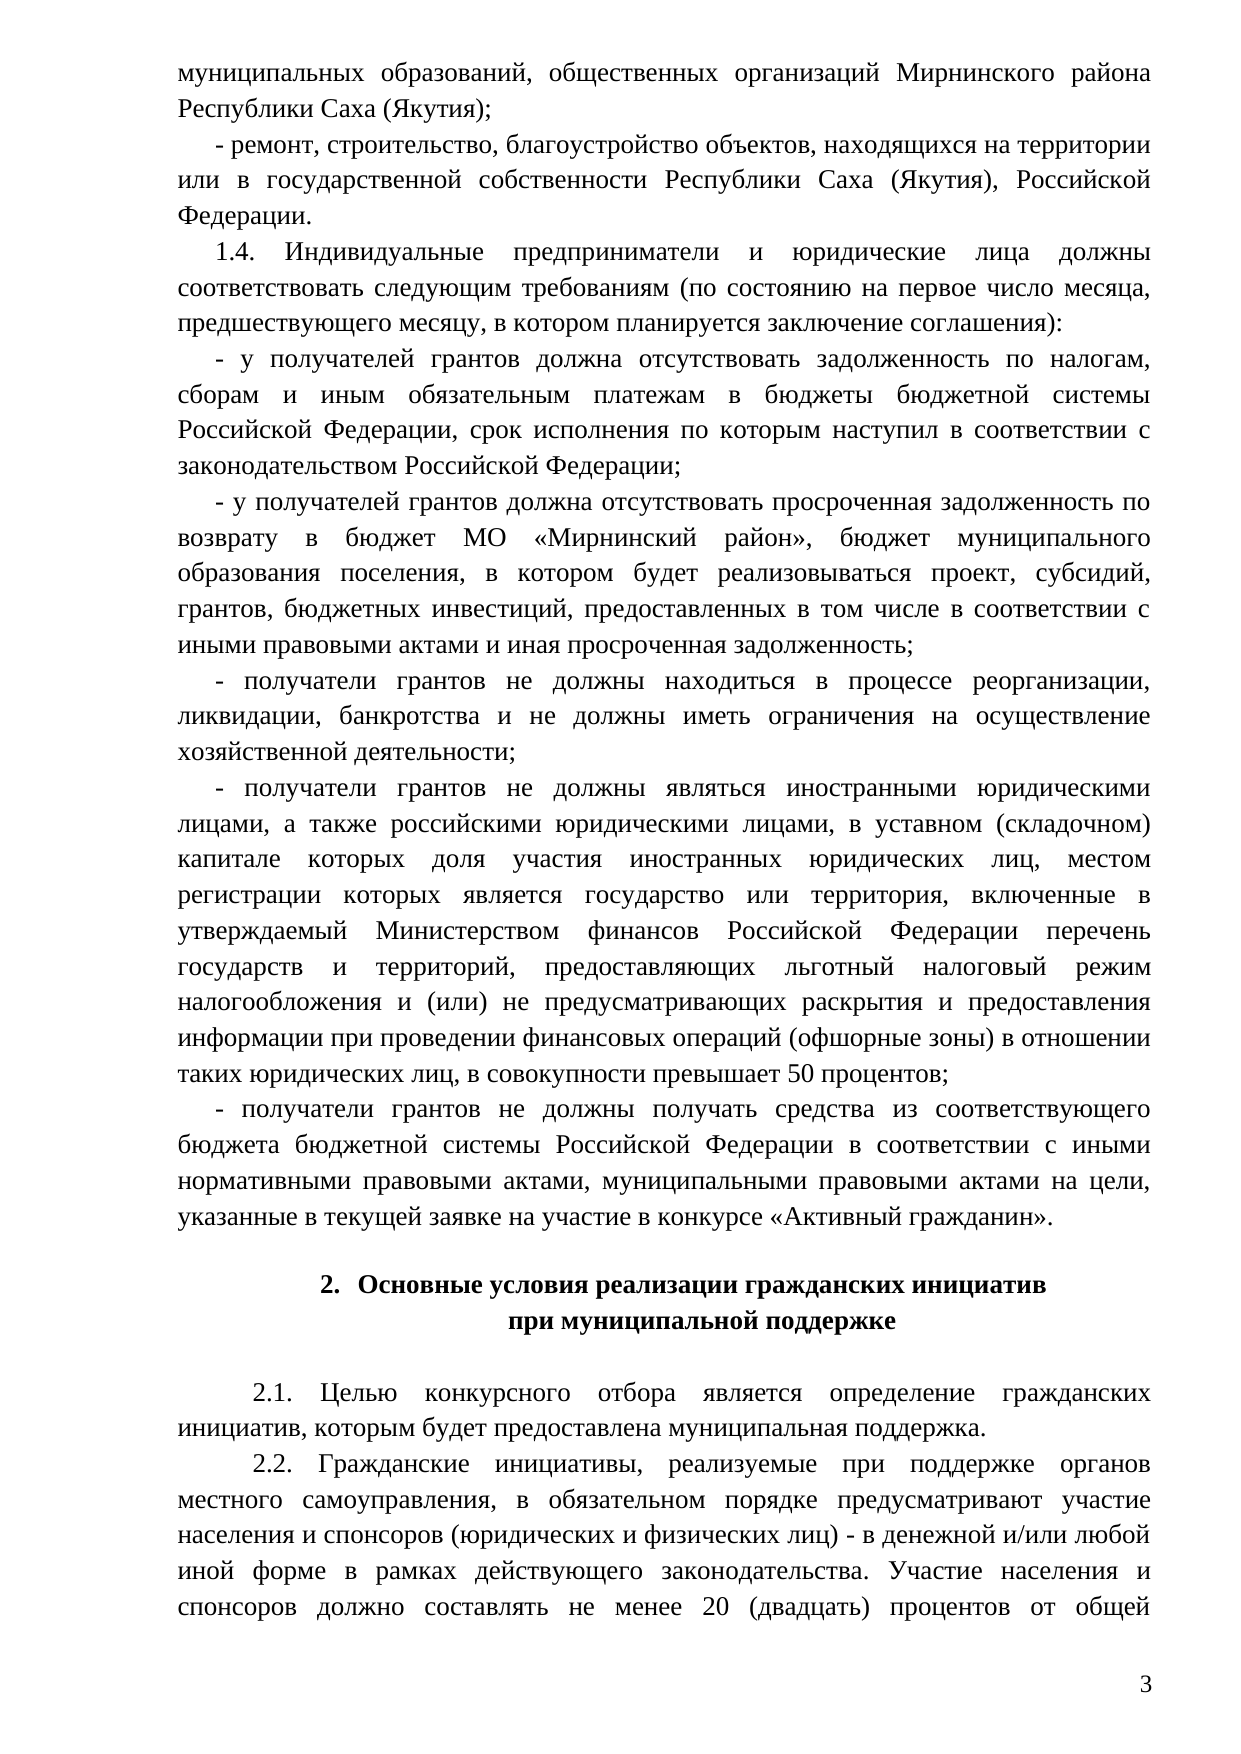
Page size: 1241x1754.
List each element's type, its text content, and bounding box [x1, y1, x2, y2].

text - у получателей грантов должна отсутствовать просроченная задолженность по возврату в бюджет МО «Мирнинский район», бюджет муниципального образования поселения, в котором будет реализовываться проект, субсидий, грантов, бюджетных инвестиций, предоставленных в том числе в соответствии с иными правовыми актами и иная просроченная задолженность; [177, 485, 1152, 659]
text 2.1. Целью конкурсного отбора является определение гражданских инициатив, которым будет предоставлена муниципальная поддержка. [177, 1376, 1152, 1442]
text - получатели грантов не должны получать средства из соответствующего бюджета бюджетной системы Российской Федерации в соответствии с иными нормативными правовыми актами, муниципальными правовыми актами на цели, указанные в текущей заявке на участие в конкурсе «Активный гражданин». [177, 1092, 1152, 1231]
text - у получателей грантов должна отсутствовать задолженность по налогам, сборам и иным обязательным платежам в бюджеты бюджетной системы Российской Федерации, срок исполнения по которым наступил в соответствии с законодательством Российской Федерации; [177, 342, 1152, 481]
list при муниципальной поддержке [252, 1304, 1152, 1335]
text - получатели грантов не должны являться иностранными юридическими лицами, а также российскими юридическими лицами, в уставном (складочном) капитале которых доля участия иностранных юридических лиц, местом регистрации которых является государство или территория, включенные в утверждаемый Министерством финансов Российской Федерации перечень государств и территорий, предоставляющих льготный налоговый режим налогообложения и (или) не предусматривающих раскрытия и предоставления информации при проведении финансовых операций (офшорные зоны) в отношении таких юридических лиц, в совокупности превышает 50 процентов; [177, 771, 1152, 1088]
text 1.4. Индивидуальные предприниматели и юридические лица должны соответствовать следующим требованиям (по состоянию на первое число месяца, предшествующего месяцу, в котором планируется заключение соглашения): [177, 235, 1152, 338]
list Основные условия реализации гражданских инициатив [177, 1268, 1152, 1299]
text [177, 56, 1152, 123]
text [177, 1447, 1152, 1621]
text - получатели грантов не должны находиться в процессе реорганизации, ликвидации, банкротства и не должны иметь ограничения на осуществление хозяйственной деятельности; [177, 664, 1152, 766]
text - ремонт, строительство, благоустройство объектов, находящихся на территории или в государственной собственности Республики Саха (Якутия), Российской Федерации. [177, 128, 1152, 230]
